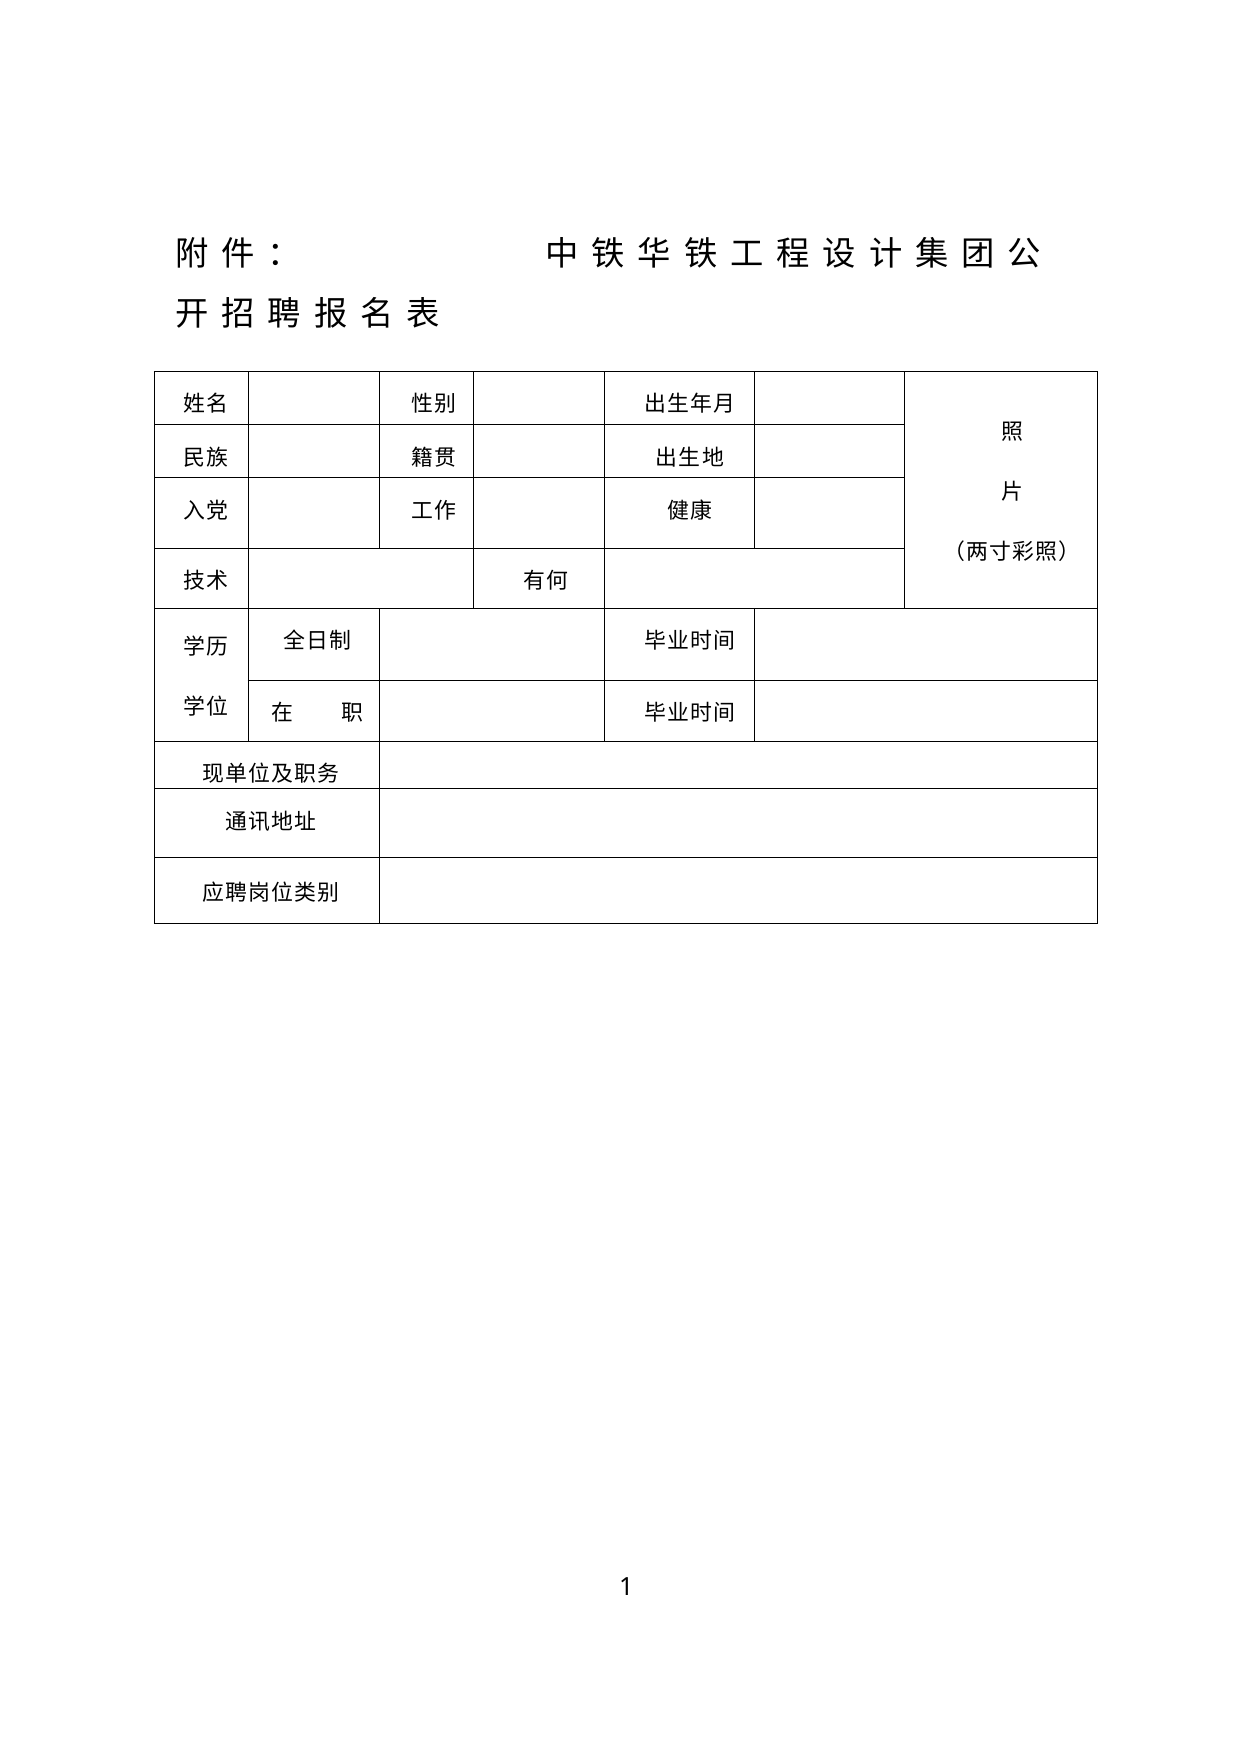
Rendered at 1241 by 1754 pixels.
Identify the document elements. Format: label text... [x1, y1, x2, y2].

table_cell [605, 549, 904, 608]
table_cell [755, 681, 1097, 741]
table_cell [380, 742, 1097, 788]
table_cell [755, 425, 904, 477]
table_header [474, 372, 604, 424]
table_header 姓名 [155, 372, 248, 424]
table_cell 有何 特长 [474, 549, 604, 608]
table_cell 籍贯 [380, 425, 473, 477]
table_cell 入党 时间 [155, 478, 248, 547]
table_header [249, 372, 379, 424]
table_cell [755, 609, 1097, 680]
table_cell 毕业时间 院校专业 [605, 609, 754, 680]
text 附件： 中铁华铁工程设计集团公开招聘报名表 [175, 221, 1077, 341]
table_cell [755, 478, 904, 547]
table_cell 学历 学位 [155, 609, 248, 741]
table_cell [249, 549, 473, 608]
table_cell 应聘岗位类别 [155, 858, 379, 923]
table_cell 健康 状况 [605, 478, 754, 547]
table_cell 现单位及职务 [155, 742, 379, 788]
table_cell 毕业时间 院校专业 [605, 681, 754, 741]
table_cell [380, 789, 1097, 857]
table_cell [474, 425, 604, 477]
table_cell 民族 [155, 425, 248, 477]
table_cell 出生地 [605, 425, 754, 477]
table_cell [249, 478, 379, 547]
table_cell 在 职 教 育 [249, 681, 379, 741]
table_cell 工作 时间 [380, 478, 473, 547]
table_header 出生年月 [605, 372, 754, 424]
table_cell 通讯地址 联系电话 [155, 789, 379, 857]
table_header 性别 [380, 372, 473, 424]
table_header [755, 372, 904, 424]
table_cell [380, 609, 604, 680]
table_header 照 片 （两寸彩照） [905, 372, 1097, 608]
table_cell [249, 425, 379, 477]
table_cell [474, 478, 604, 547]
table_cell 技术 职称 [155, 549, 248, 608]
table_cell [380, 858, 1097, 923]
table_cell [380, 681, 604, 741]
table_cell 全日制 教 育 [249, 609, 379, 680]
